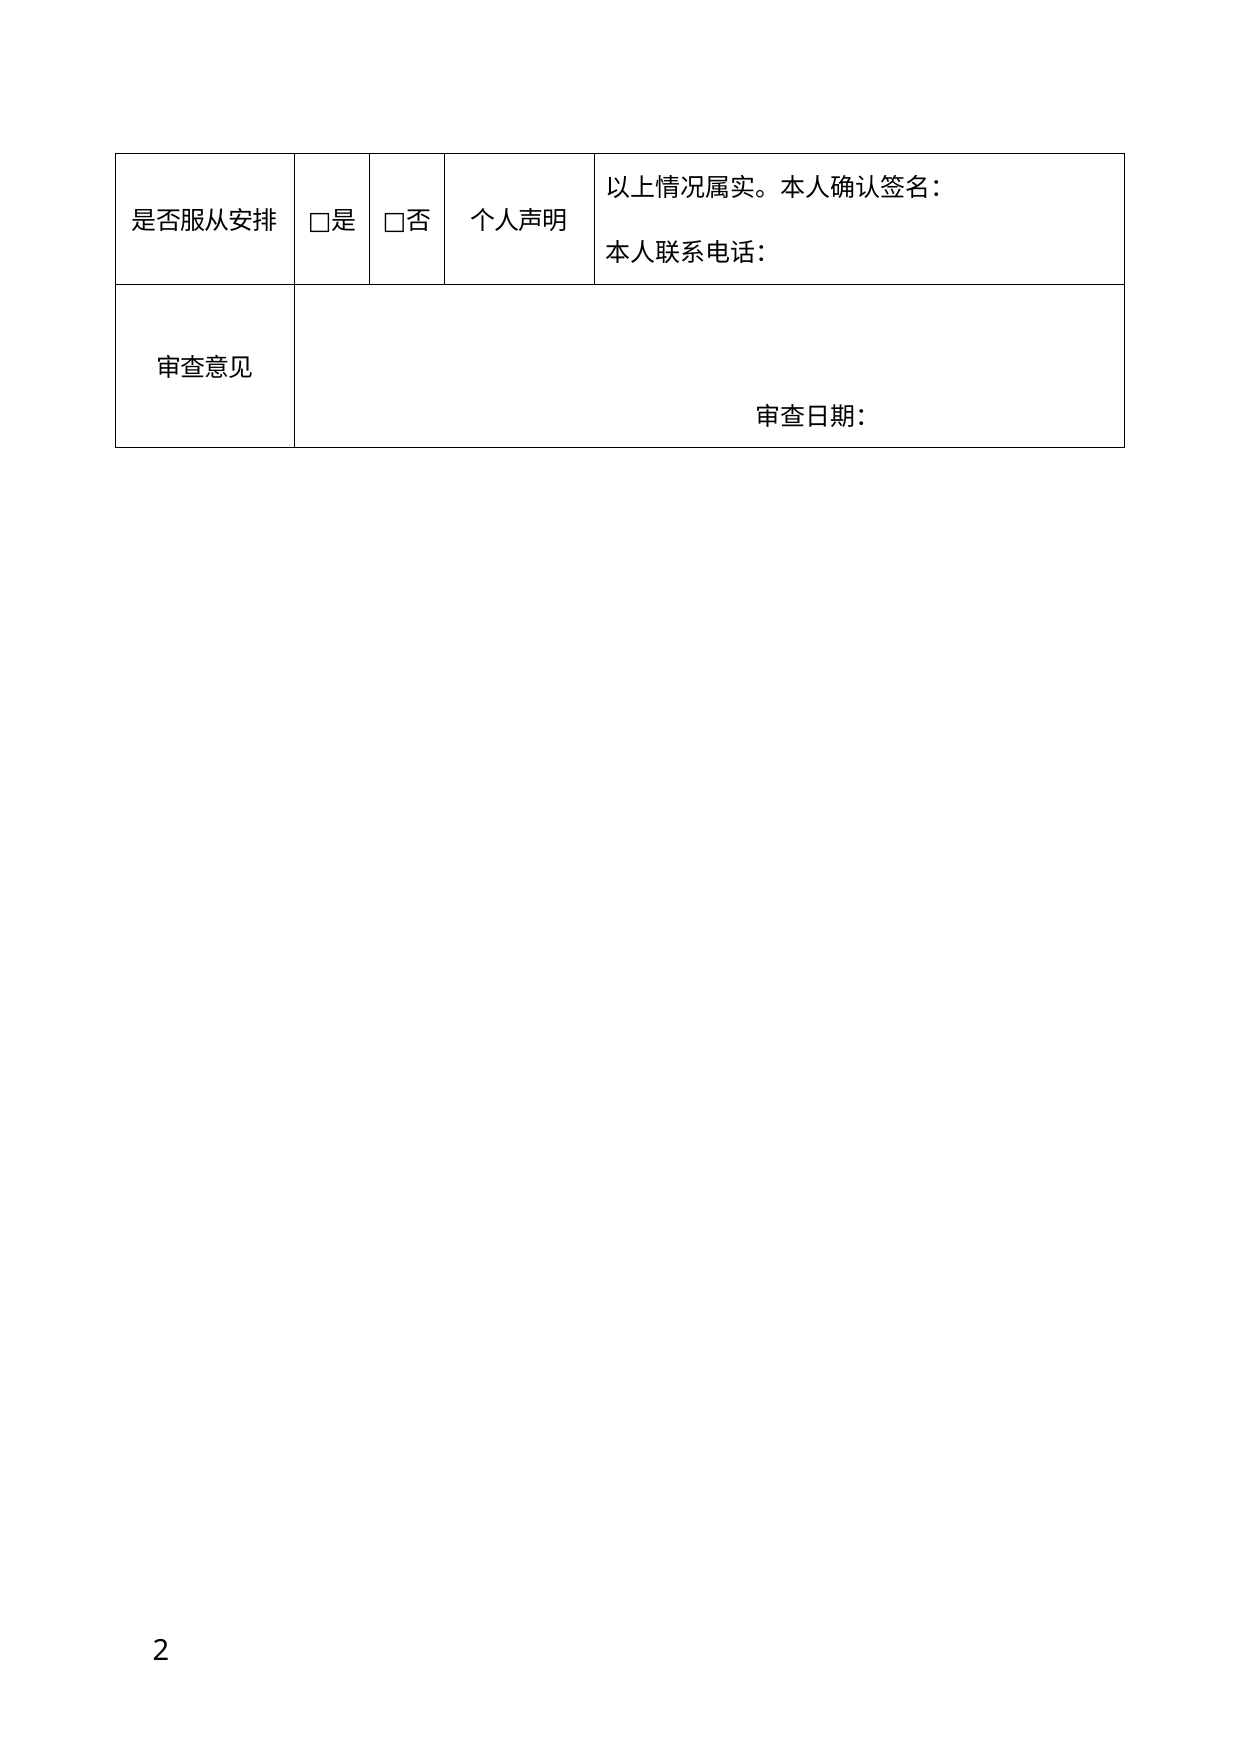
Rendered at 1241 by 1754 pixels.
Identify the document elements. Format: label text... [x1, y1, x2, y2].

table_cell 审查日期： [295, 285, 1124, 447]
table_cell 是否服从安排 [116, 154, 294, 283]
table_cell 个人声明 [445, 154, 594, 283]
table_cell 审查意见 [116, 285, 294, 447]
table_cell 以上情况属实。本人确认签名： 本人联系电话： [595, 154, 1124, 283]
table_cell □否 [370, 154, 444, 283]
table_cell □是 [295, 154, 369, 283]
